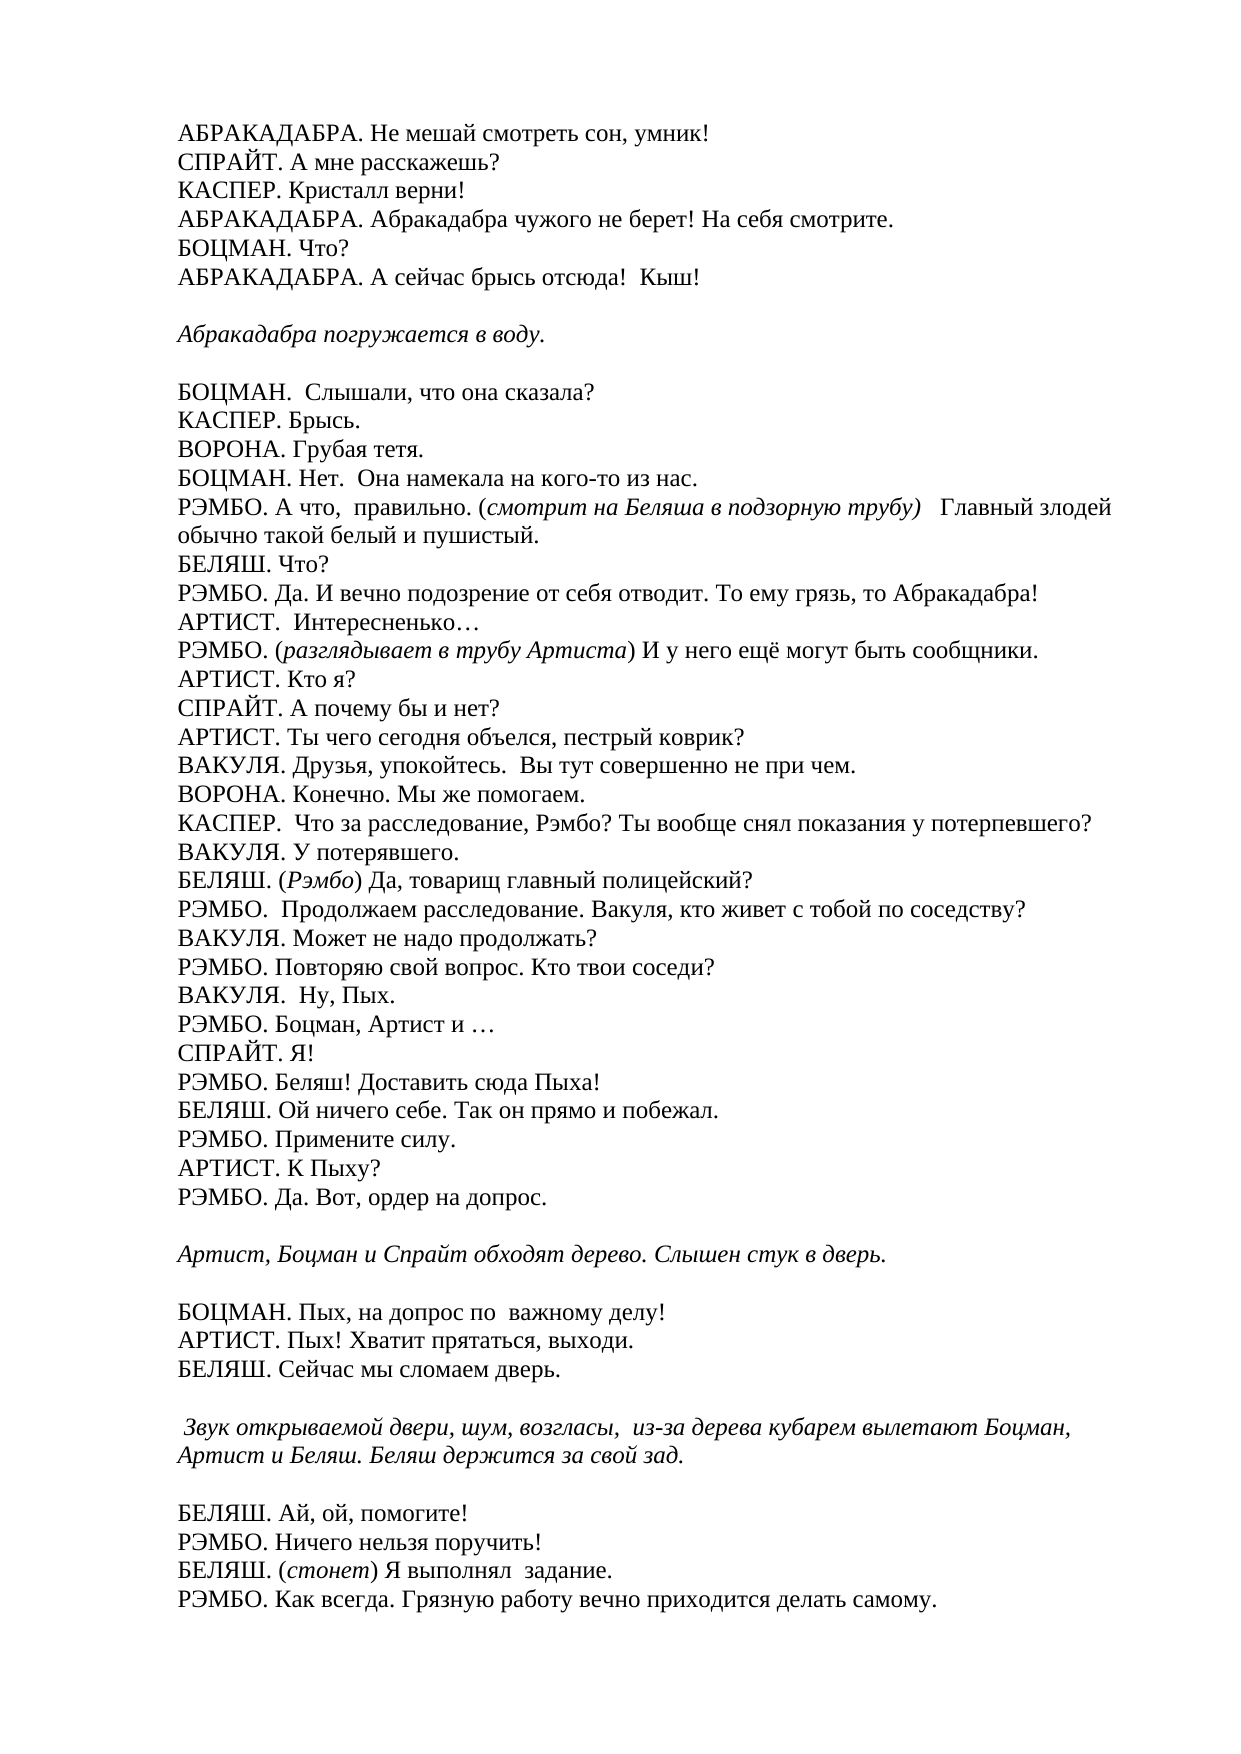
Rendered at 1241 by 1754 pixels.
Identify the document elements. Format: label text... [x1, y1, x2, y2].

text Артист, Боцман и Спрайт обходят дерево. Слышен стук в дверь. [177, 1239, 1152, 1268]
text РЭМБО. Как всегда. Грязную работу вечно приходится делать самому. [177, 1584, 1152, 1613]
text БЕЛЯШ. Сейчас мы сломаем дверь. [177, 1354, 1152, 1383]
text АБРАКАДАБРА. А сейчас брысь отсюда! Кыш! [177, 262, 1152, 291]
text РЭМБО. Боцман, Артист и … [177, 1009, 1152, 1038]
text АРТИСТ. Пых! Хватит прятаться, выходи. [177, 1326, 1152, 1354]
text БОЦМАН. Что? [177, 233, 1152, 262]
text БОЦМАН. Слышали, что она сказала? [177, 377, 1152, 406]
text РЭМБО. Да. И вечно подозрение от себя отводит. То ему грязь, то Абракадабра! [177, 578, 1152, 607]
text АБРАКАДАБРА. Абракадабра чужого не берет! На себя смотрите. [177, 204, 1152, 233]
text СПРАЙТ. А мне расскажешь? [177, 147, 1152, 176]
text РЭМБО. А что, правильно. (смотрит на Беляша в подзорную трубу) Главный злодей обычно такой белый и пушистый. [177, 492, 1152, 549]
text РЭМБО. Продолжаем расследование. Вакуля, кто живет с тобой по соседству? [177, 894, 1152, 923]
text ВАКУЛЯ. У потерявшего. [177, 837, 1152, 866]
text ВАКУЛЯ. Может не надо продолжать? [177, 923, 1152, 952]
text ВОРОНА. Грубая тетя. [177, 434, 1152, 463]
text БЕЛЯШ. Ой ничего себе. Так он прямо и побежал. [177, 1096, 1152, 1124]
text РЭМБО. Примените силу. [177, 1124, 1152, 1153]
text БОЦМАН. Нет. Она намекала на кого-то из нас. [177, 463, 1152, 492]
text РЭМБО. Ничего нельзя поручить! [177, 1527, 1152, 1556]
text КАСПЕР. Кристалл верни! [177, 176, 1152, 204]
text БЕЛЯШ. Что? [177, 549, 1152, 578]
text РЭМБО. Да. Вот, ордер на допрос. [177, 1182, 1152, 1211]
text БЕЛЯШ. (Рэмбо) Да, товарищ главный полицейский? [177, 866, 1152, 894]
text БОЦМАН. Пых, на допрос по важному делу! [177, 1297, 1152, 1326]
text АРТИСТ. Интересненько… [177, 607, 1152, 636]
text КАСПЕР. Брысь. [177, 406, 1152, 434]
text КАСПЕР. Что за расследование, Рэмбо? Ты вообще снял показания у потерпевшего? [177, 808, 1152, 837]
text ВАКУЛЯ. Ну, Пых. [177, 981, 1152, 1009]
text АРТИСТ. К Пыху? [177, 1153, 1152, 1182]
text РЭМБО. Повторяю свой вопрос. Кто твои соседи? [177, 952, 1152, 981]
text СПРАЙТ. А почему бы и нет? [177, 693, 1152, 722]
text БЕЛЯШ. Ай, ой, помогите! [177, 1498, 1152, 1527]
text ВОРОНА. Конечно. Мы же помогаем. [177, 779, 1152, 808]
text РЭМБО. (разглядывает в трубу Артиста) И у него ещё могут быть сообщники. [177, 636, 1152, 664]
text АРТИСТ. Ты чего сегодня объелся, пестрый коврик? [177, 722, 1152, 751]
text СПРАЙТ. Я! [177, 1038, 1152, 1067]
text ВАКУЛЯ. Друзья, упокойтесь. Вы тут совершенно не при чем. [177, 751, 1152, 779]
text Абракадабра погружается в воду. [177, 319, 1152, 348]
text РЭМБО. Беляш! Доставить сюда Пыха! [177, 1067, 1152, 1096]
text БЕЛЯШ. (стонет) Я выполнял задание. [177, 1556, 1152, 1584]
text АБРАКАДАБРА. Не мешай смотреть сон, умник! [177, 118, 1152, 147]
text Звук открываемой двери, шум, возгласы, из-за дерева кубарем вылетают Боцман, Артист и Беляш. Беляш держится за свой зад. [177, 1412, 1152, 1469]
text АРТИСТ. Кто я? [177, 664, 1152, 693]
